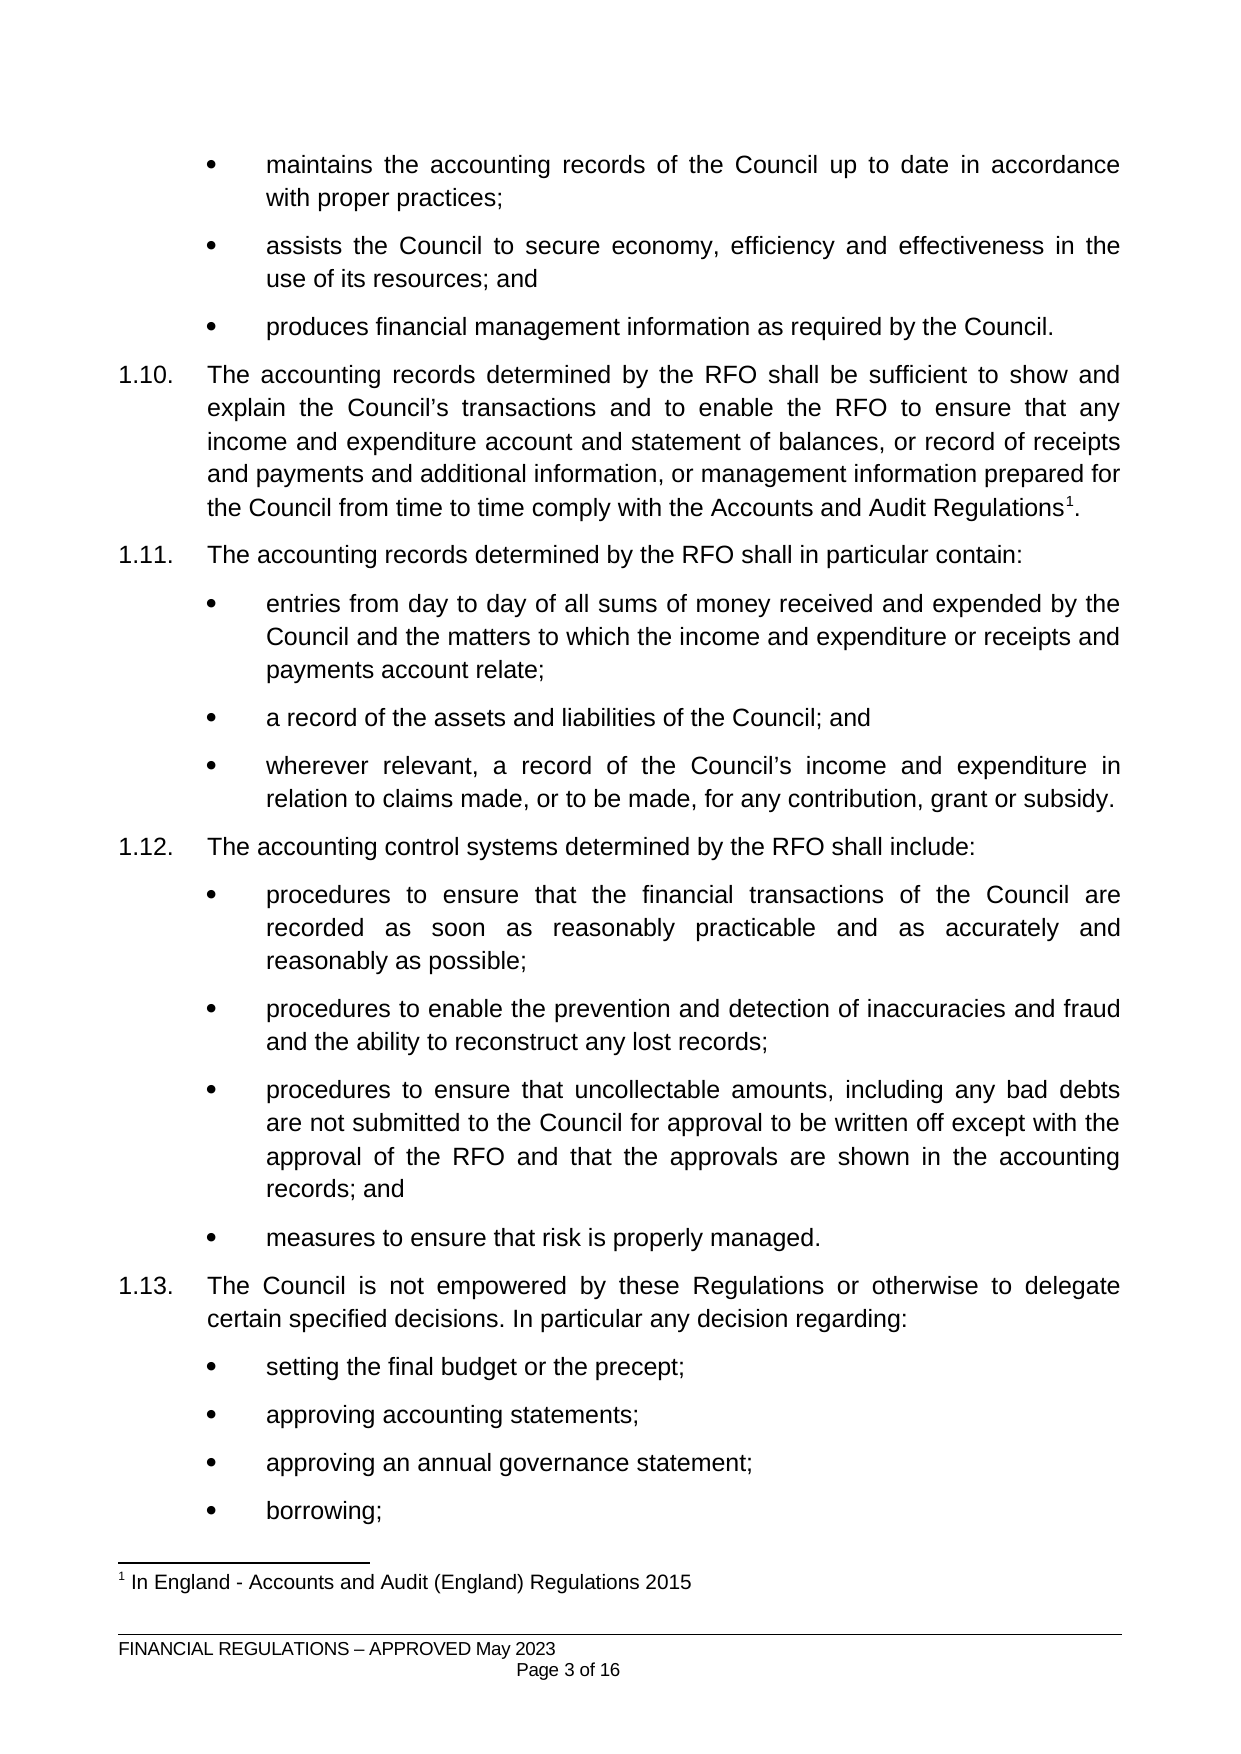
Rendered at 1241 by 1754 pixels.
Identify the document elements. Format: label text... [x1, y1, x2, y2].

list The Council is not empowered by these Regulations or otherwise to delegate certain specified decisions. In particular any decision regarding: [118, 1271, 1122, 1332]
list setting the final budget or the precept; [207, 1352, 1122, 1381]
list borrowing; [207, 1496, 1122, 1525]
list procedures to ensure that uncollectable amounts, including any bad debts are not submitted to the Council for approval to be written off except with the approval of the RFO and that the approvals are shown in the accounting records; and [207, 1075, 1122, 1203]
list The accounting records determined by the RFO shall in particular contain: [118, 541, 1122, 569]
list entries from day to day of all sums of money received and expended by the Council and the matters to which the income and expenditure or receipts and payments account relate; [207, 588, 1122, 683]
list approving accounting statements; [207, 1400, 1122, 1429]
list procedures to ensure that the financial transactions of the Council are recorded as soon as reasonably practicable and as accurately and reasonably as possible; [207, 880, 1122, 975]
list produces financial management information as required by the Council. [207, 312, 1122, 341]
list measures to ensure that risk is properly managed. [207, 1222, 1122, 1251]
list maintains the accounting records of the Council up to date in accordance with proper practices; [207, 150, 1122, 212]
list approving an annual governance statement; [207, 1448, 1122, 1477]
list procedures to enable the prevention and detection of inaccuracies and fraud and the ability to reconstruct any lost records; [207, 994, 1122, 1056]
list assists the Council to secure economy, efficiency and effectiveness in the use of its resources; and [207, 231, 1122, 293]
list a record of the assets and liabilities of the Council; and [207, 703, 1122, 732]
list wherever relevant, a record of the Council’s income and expenditure in relation to claims made, or to be made, for any contribution, grant or subsidy. [207, 751, 1122, 813]
list The accounting control systems determined by the RFO shall include: [118, 832, 1122, 861]
list The accounting records determined by the RFO shall be sufficient to show and explain the Council’s transactions and to enable the RFO to ensure that any income and expenditure account and statement of balances, or record of receipts and payments and additional information, or management information prepared for the Council from time to time comply with the Accounts and Audit Regulations. [118, 360, 1122, 521]
